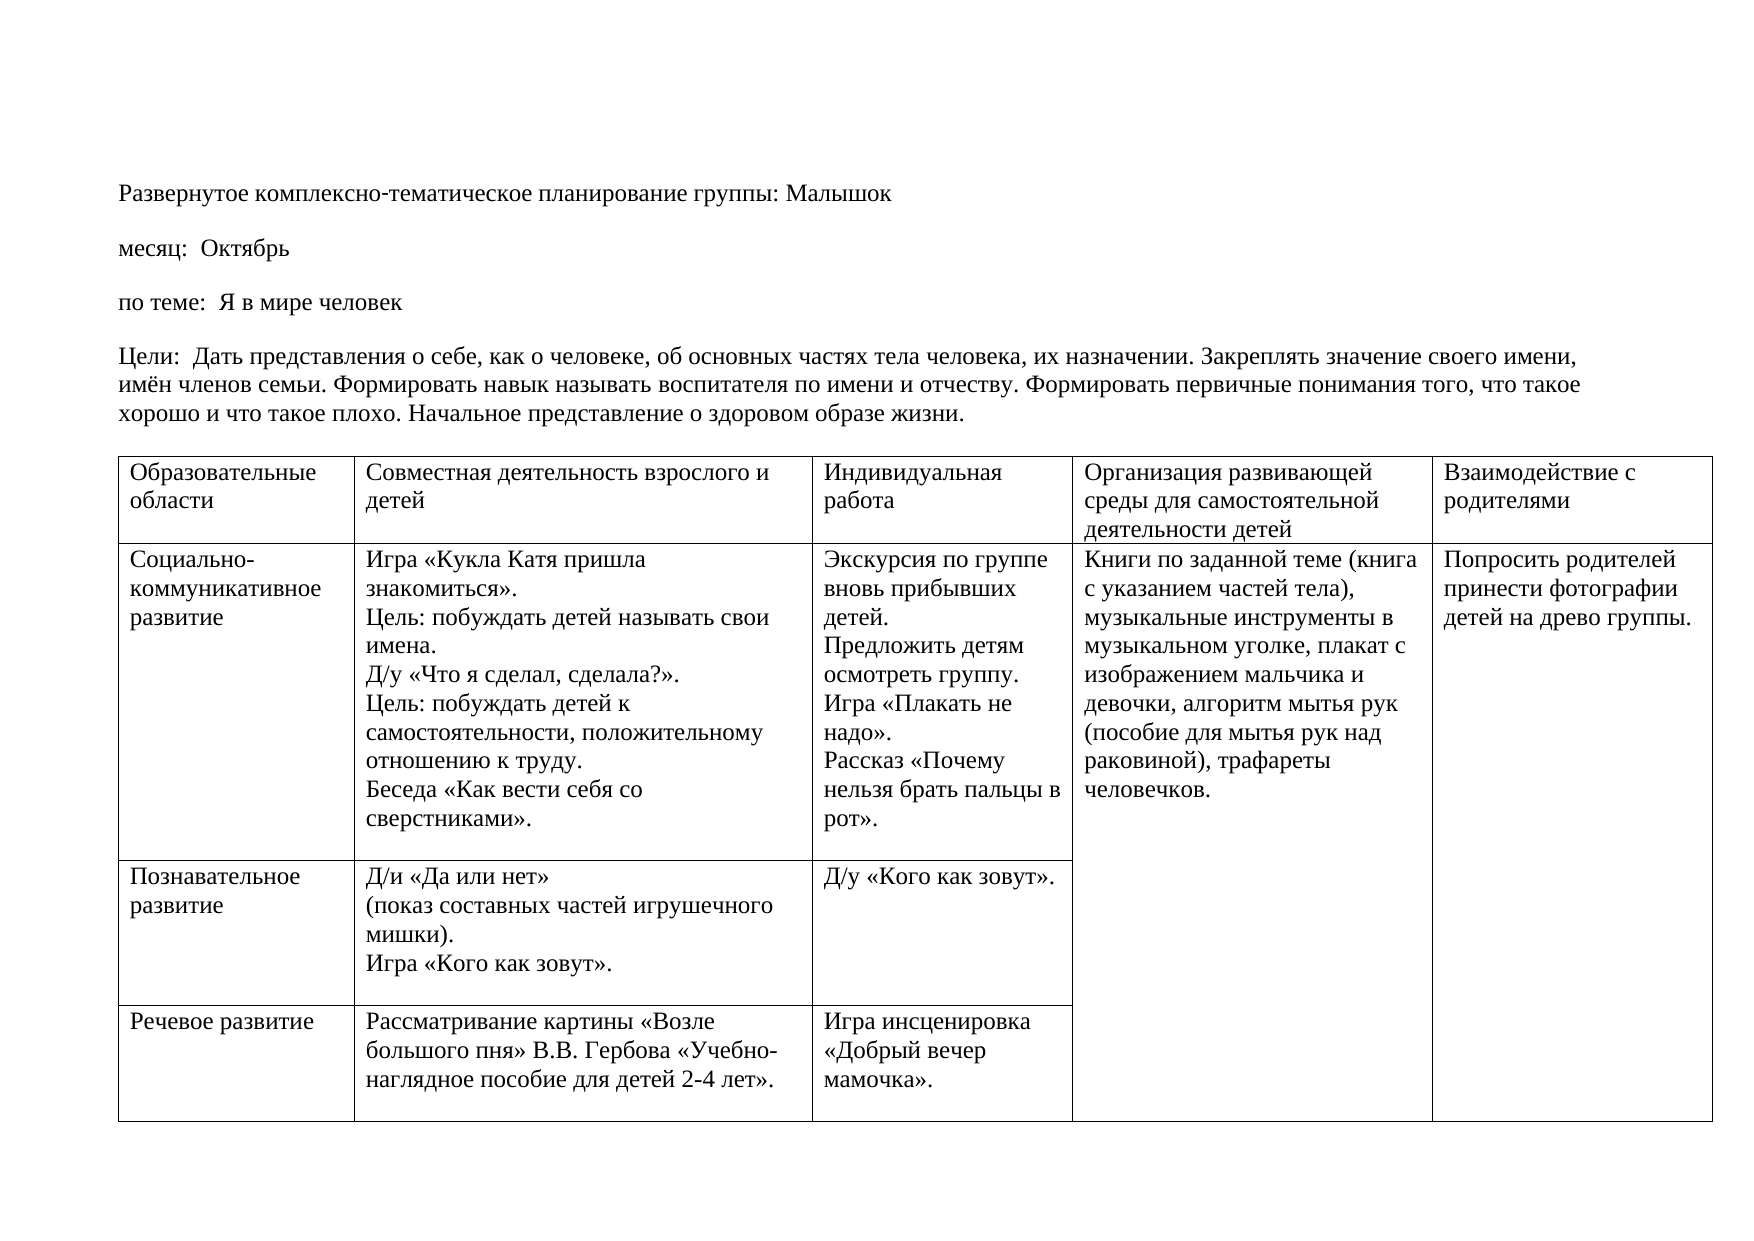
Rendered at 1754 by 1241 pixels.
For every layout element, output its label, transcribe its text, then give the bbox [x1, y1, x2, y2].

table_header Совместная деятельность взрослого и детей [355, 457, 812, 543]
text по теме: Я в мире человек [118, 287, 1636, 316]
table_cell Речевое развитие [119, 1006, 354, 1121]
table_cell Познавательное развитие [119, 861, 354, 1005]
text месяц: Октябрь [118, 233, 1636, 262]
table_cell Игра инсценировка «Добрый вечер мамочка». [813, 1006, 1072, 1121]
table_cell Д/у «Кого как зовут». [813, 861, 1072, 1005]
table_header Образовательные области [119, 457, 354, 543]
table_cell Д/и «Да или нет» (показ составных частей игрушечного мишки). Игра «Кого как зовут». [355, 861, 812, 1005]
table_header Индивидуальная работа [813, 457, 1072, 543]
table_cell Социально-коммуникативное развитие [119, 544, 354, 860]
text Развернутое комплексно-тематическое планирование группы: Малышок [118, 177, 1636, 208]
table_cell Рассматривание картины «Возле большого пня» В.В. Гербова «Учебно-наглядное пособие для детей 2-4 лет». [355, 1006, 812, 1121]
table_cell Книги по заданной теме (книга с указанием частей тела), музыкальные инструменты в музыкальном уголке, плакат с изображением мальчика и девочки, алгоритм мытья рук (пособие для мытья рук над раковиной), трафареты человечков. [1073, 544, 1432, 1121]
table_header Взаимодействие с родителями [1433, 457, 1712, 543]
text Цели: Дать представления о себе, как о человеке, об основных частях тела человека, их назначении. Закреплять значение своего имени, имён членов семьи. Формировать навык называть воспитателя по имени и отчеству. Формировать первичные понимания того, что такое хорошо и что такое плохо. Начальное представление о здоровом образе жизни. [118, 341, 1636, 427]
table_cell Игра «Кукла Катя пришла знакомиться». Цель: побуждать детей называть свои имена. Д/у «Что я сделал, сделала?». Цель: побуждать детей к самостоятельности, положительному отношению к труду. Беседа «Как вести себя со сверстниками». [355, 544, 812, 860]
table_header Организация развивающей среды для самостоятельной деятельности детей [1073, 457, 1432, 543]
table_cell Попросить родителей принести фотографии детей на древо группы. [1433, 544, 1712, 1121]
table_cell Экскурсия по группе вновь прибывших детей. Предложить детям осмотреть группу. Игра «Плакать не надо». Рассказ «Почему нельзя брать пальцы в рот». [813, 544, 1072, 860]
